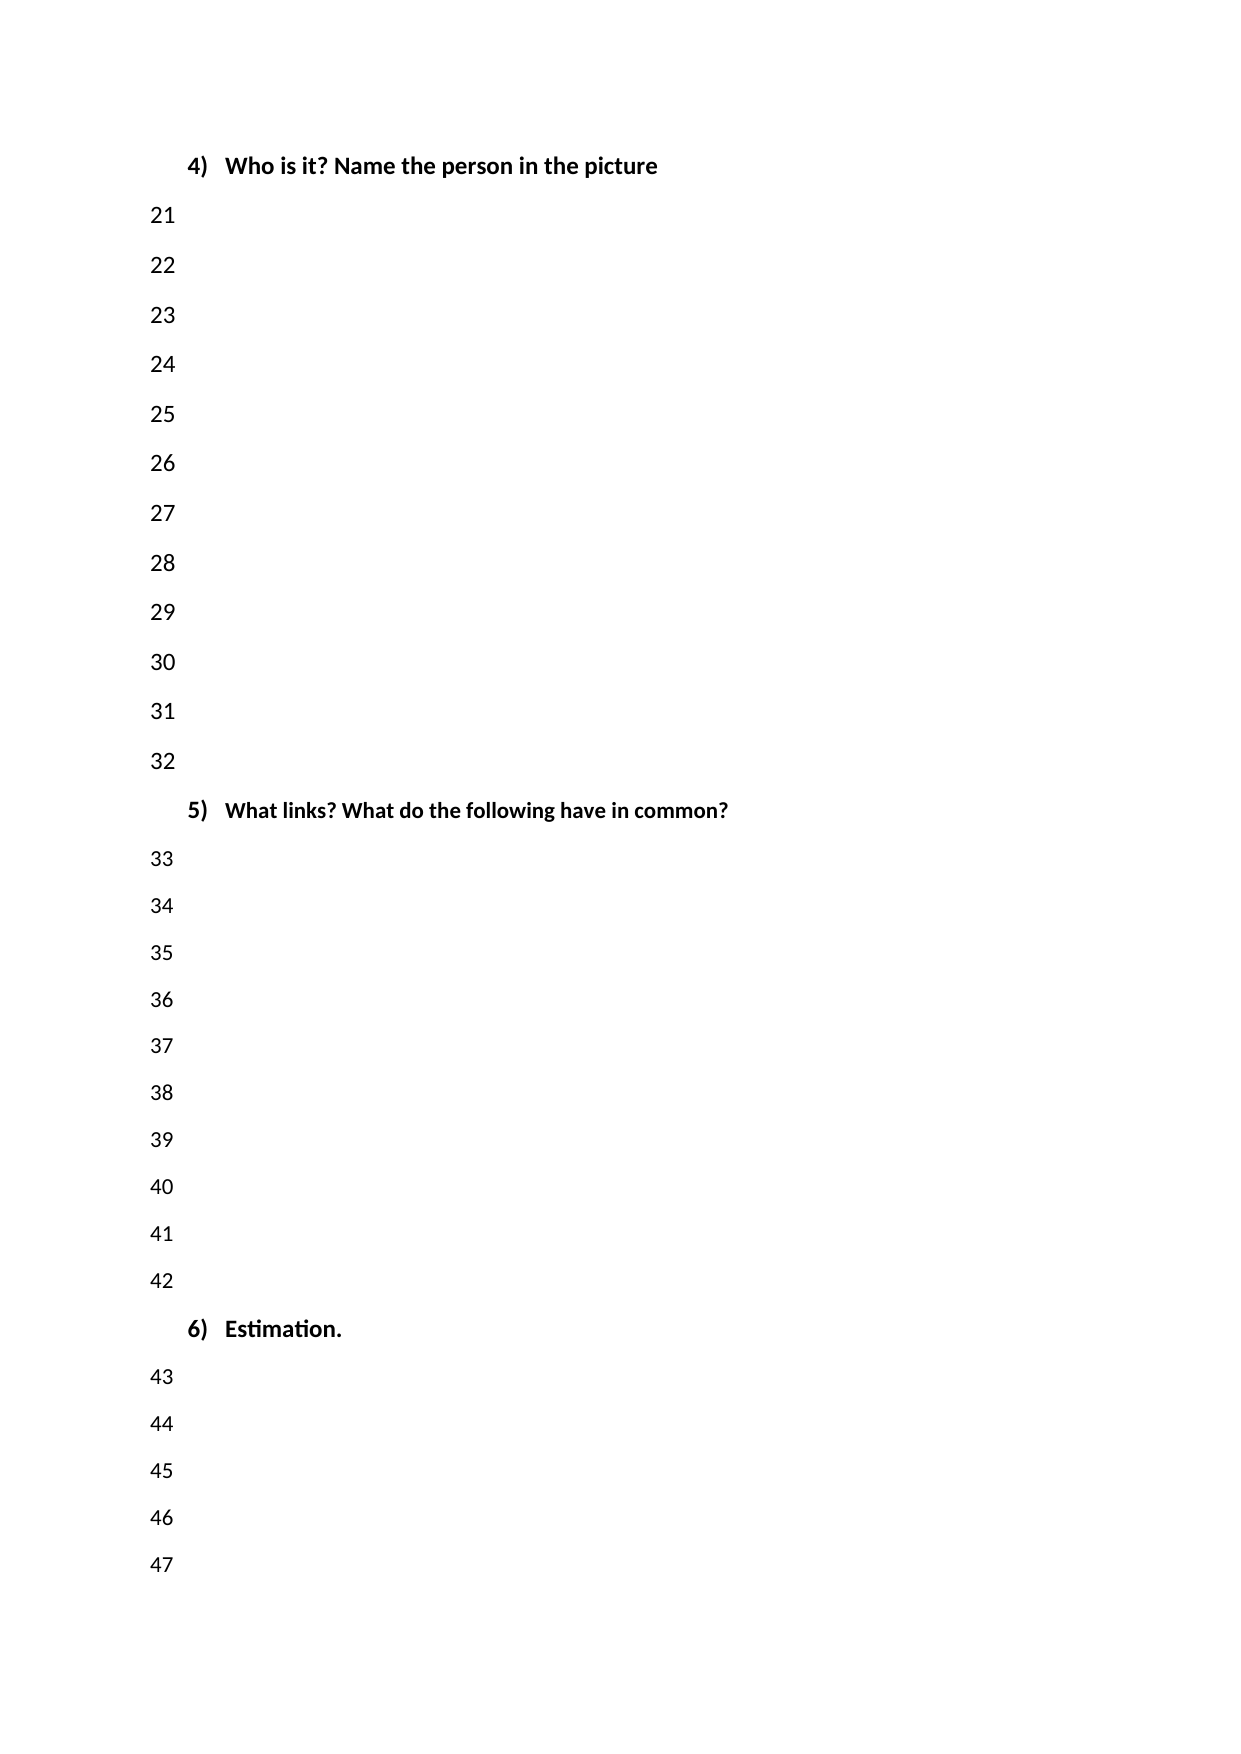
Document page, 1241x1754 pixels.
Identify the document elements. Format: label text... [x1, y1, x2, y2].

list Who is it? Name the person in the picture [187, 150, 1090, 181]
text 33 [150, 844, 1090, 872]
list Estimation. [187, 1313, 1090, 1343]
text 44 [150, 1409, 1090, 1437]
text 23 [150, 299, 1090, 329]
text 41 [150, 1219, 1090, 1247]
text 36 [150, 985, 1090, 1013]
text 22 [150, 249, 1090, 280]
text 28 [150, 547, 1090, 577]
text 38 [150, 1078, 1090, 1107]
text 26 [150, 447, 1090, 478]
text 39 [150, 1125, 1090, 1153]
text 29 [150, 596, 1090, 627]
text 47 [150, 1550, 1090, 1578]
text 25 [150, 398, 1090, 428]
list What links? What do the following have in common? [187, 794, 1090, 825]
text 24 [150, 348, 1090, 379]
text 31 [150, 695, 1090, 726]
text 40 [150, 1172, 1090, 1200]
text 43 [150, 1362, 1090, 1391]
text 27 [150, 497, 1090, 528]
text 30 [150, 646, 1090, 676]
text 37 [150, 1032, 1090, 1060]
text 35 [150, 938, 1090, 966]
text 45 [150, 1456, 1090, 1484]
text 42 [150, 1266, 1090, 1294]
text 21 [150, 199, 1090, 230]
text 34 [150, 891, 1090, 919]
text 32 [150, 745, 1090, 776]
text 46 [150, 1503, 1090, 1531]
